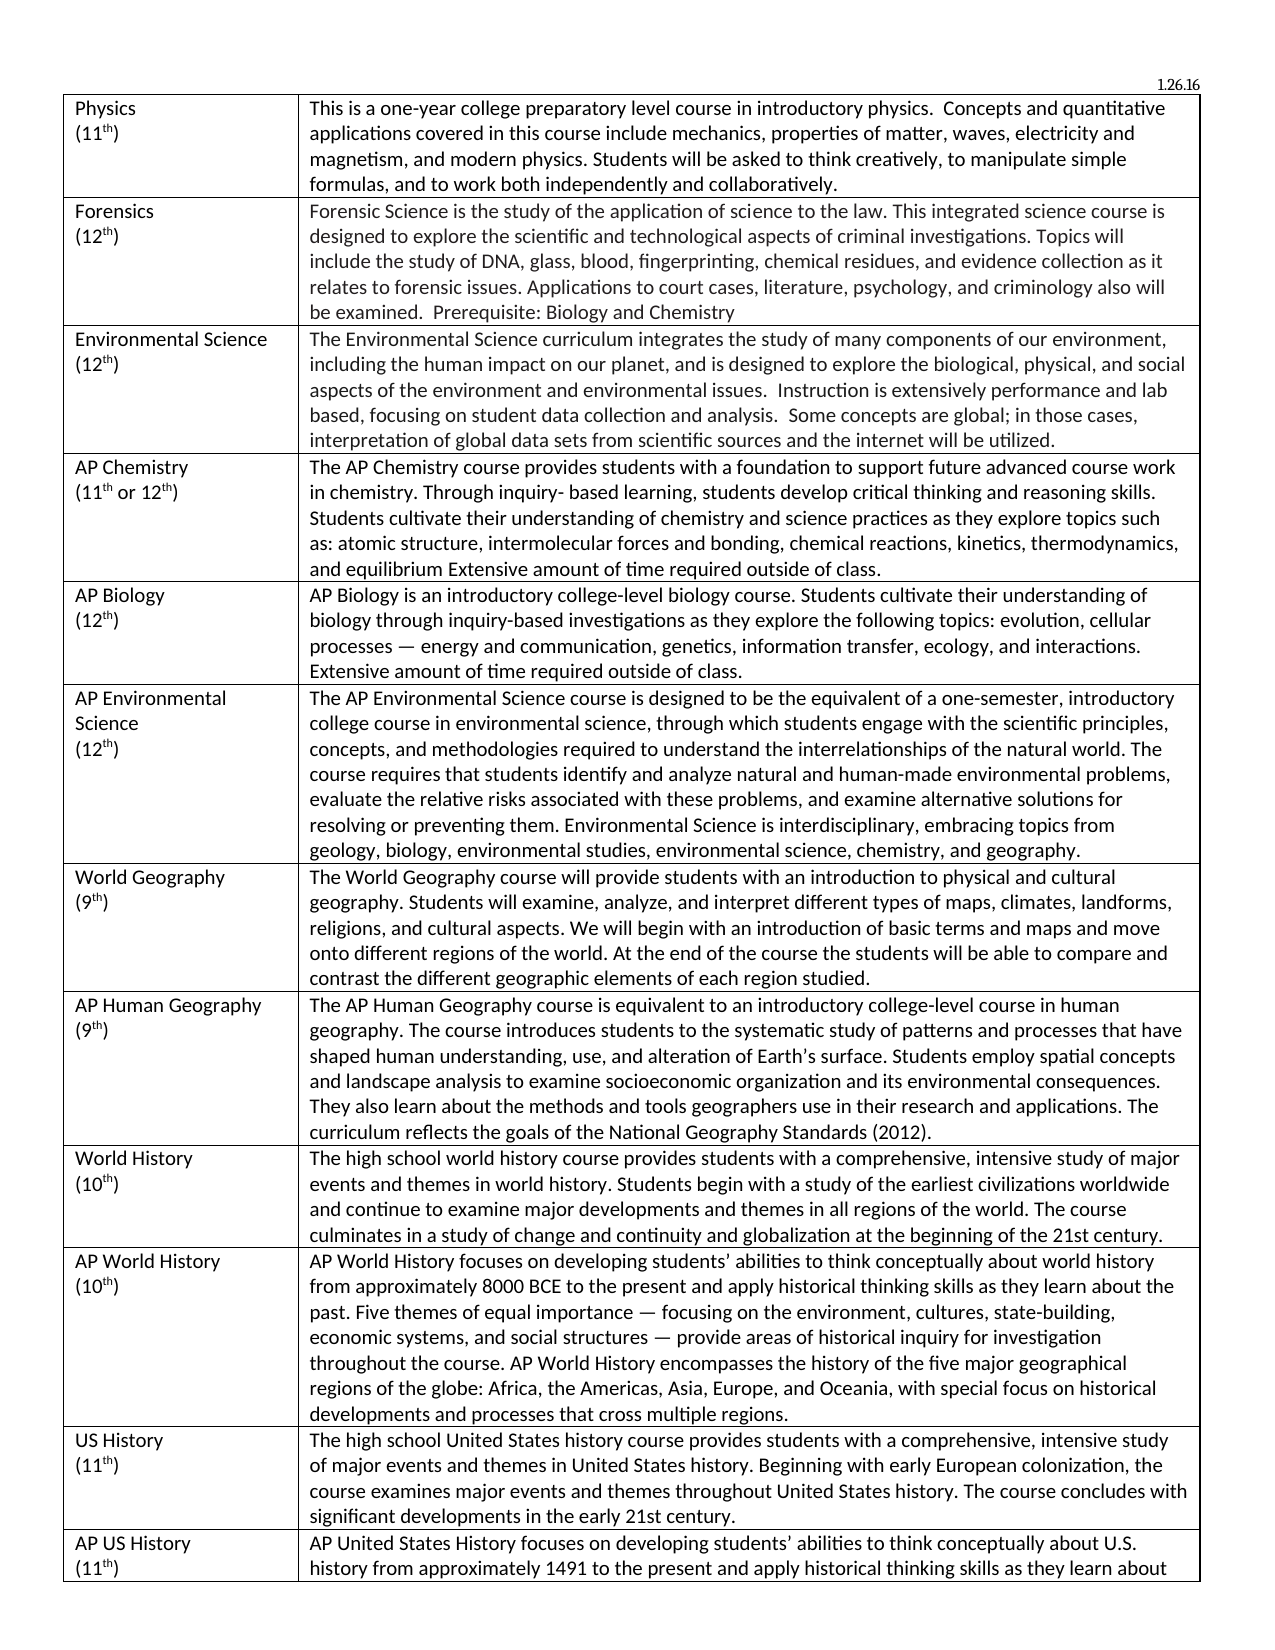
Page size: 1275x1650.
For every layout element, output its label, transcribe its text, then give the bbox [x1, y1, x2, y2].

table_cell US History (11th) [64, 1427, 298, 1529]
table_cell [299, 1530, 1199, 1581]
table_cell AP World History (10th) [64, 1248, 298, 1426]
table_cell World Geography (9th) [64, 864, 298, 991]
table_cell The AP Chemistry course provides students with a foundation to support future advanced course work in chemistry. Through inquiry- based learning, students develop critical thinking and reasoning skills. Students cultivate their understanding of chemistry and science practices as they explore topics such as: atomic structure, intermolecular forces and bonding, chemical reactions, kinetics, thermodynamics, and equilibrium Extensive amount of time required outside of class. [299, 454, 1199, 581]
table_cell The World Geography course will provide students with an introduction to physical and cultural geography. Students will examine, analyze, and interpret different types of maps, climates, landforms, religions, and cultural aspects. We will begin with an introduction of basic terms and maps and move onto different regions of the world. At the end of the course the students will be able to compare and contrast the different geographic elements of each region studied. [299, 864, 1199, 991]
table_cell AP Biology is an introductory college-level biology course. Students cultivate their understanding of biology through inquiry-based investigations as they explore the following topics: evolution, cellular processes — energy and communication, genetics, information transfer, ecology, and interactions. Extensive amount of time required outside of class. [299, 582, 1199, 684]
table_cell AP Human Geography (9th) [64, 992, 298, 1144]
table_cell The AP Environmental Science course is designed to be the equivalent of a one-semester, introductory college course in environmental science, through which students engage with the scientific principles, concepts, and methodologies required to understand the interrelationships of the natural world. The course requires that students identify and analyze natural and human-made environmental problems, evaluate the relative risks associated with these problems, and examine alternative solutions for resolving or preventing them. Environmental Science is interdisciplinary, embracing topics from geology, biology, environmental studies, environmental science, chemistry, and geography. [299, 685, 1199, 863]
table_cell The high school United States history course provides students with a comprehensive, intensive study of major events and themes in United States history. Beginning with early European colonization, the course examines major events and themes throughout United States history. The course concludes with significant developments in the early 21st century. [299, 1427, 1199, 1529]
table_cell The AP Human Geography course is equivalent to an introductory college-level course in human geography. The course introduces students to the systematic study of patterns and processes that have shaped human understanding, use, and alteration of Earth’s surface. Students employ spatial concepts and landscape analysis to examine socioeconomic organization and its environmental consequences. They also learn about the methods and tools geographers use in their research and applications. The curriculum reflects the goals of the National Geography Standards (2012). [299, 992, 1199, 1144]
table_cell Forensic Science is the study of the application of science to the law. This integrated science course is designed to explore the scientific and technological aspects of criminal investigations. Topics will include the study of DNA, glass, blood, fingerprinting, chemical residues, and evidence collection as it relates to forensic issues. Applications to court cases, literature, psychology, and criminology also will be examined. Prerequisite: Biology and Chemistry [299, 198, 1199, 325]
table_cell World History (10th) [64, 1146, 298, 1247]
table_cell The Environmental Science curriculum integrates the study of many components of our environment, including the human impact on our planet, and is designed to explore the biological, physical, and social aspects of the environment and environmental issues. Instruction is extensively performance and lab based, focusing on student data collection and analysis. Some concepts are global; in those cases, interpretation of global data sets from scientific sources and the internet will be utilized. [299, 326, 1199, 453]
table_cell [64, 1530, 298, 1581]
table_cell Forensics (12th) [64, 198, 298, 325]
table_cell Physics (11th) [64, 95, 298, 197]
table_cell This is a one-year college preparatory level course in introductory physics. Concepts and quantitative applications covered in this course include mechanics, properties of matter, waves, electricity and magnetism, and modern physics. Students will be asked to think creatively, to manipulate simple formulas, and to work both independently and collaboratively. [299, 95, 1199, 197]
table_cell Environmental Science (12th) [64, 326, 298, 453]
table_cell AP Biology (12th) [64, 582, 298, 684]
table_cell AP Chemistry (11th or 12th) [64, 454, 298, 581]
table_cell AP Environmental Science (12th) [64, 685, 298, 863]
table_cell The high school world history course provides students with a comprehensive, intensive study of major events and themes in world history. Students begin with a study of the earliest civilizations worldwide and continue to examine major developments and themes in all regions of the world. The course culminates in a study of change and continuity and globalization at the beginning of the 21st century. [299, 1146, 1199, 1247]
table_cell AP World History focuses on developing students’ abilities to think conceptually about world history from approximately 8000 BCE to the present and apply historical thinking skills as they learn about the past. Five themes of equal importance — focusing on the environment, cultures, state-building, economic systems, and social structures — provide areas of historical inquiry for investigation throughout the course. AP World History encompasses the history of the five major geographical regions of the globe: Africa, the Americas, Asia, Europe, and Oceania, with special focus on historical developments and processes that cross multiple regions. [299, 1248, 1199, 1426]
